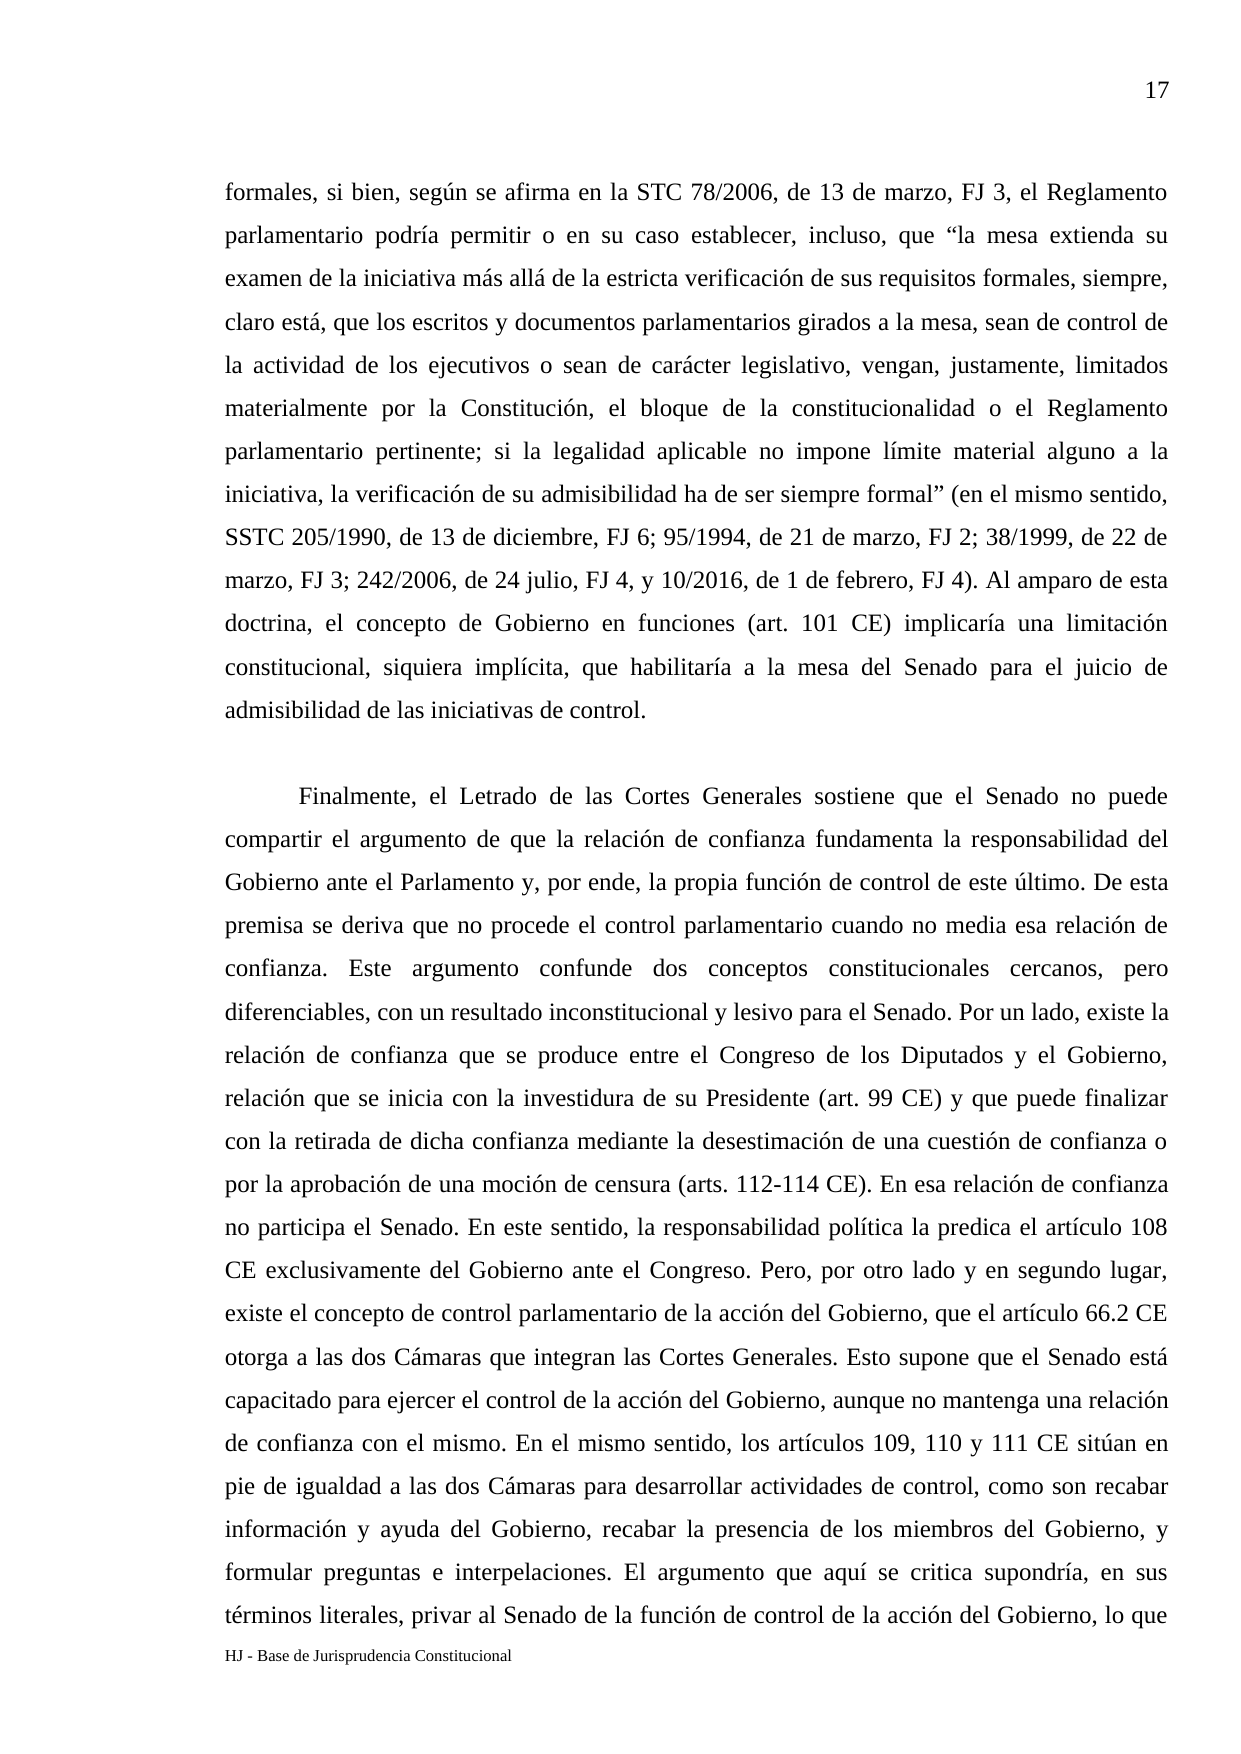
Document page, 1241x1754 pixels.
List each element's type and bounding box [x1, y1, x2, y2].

text [224, 781, 1169, 1629]
text [224, 177, 1169, 723]
